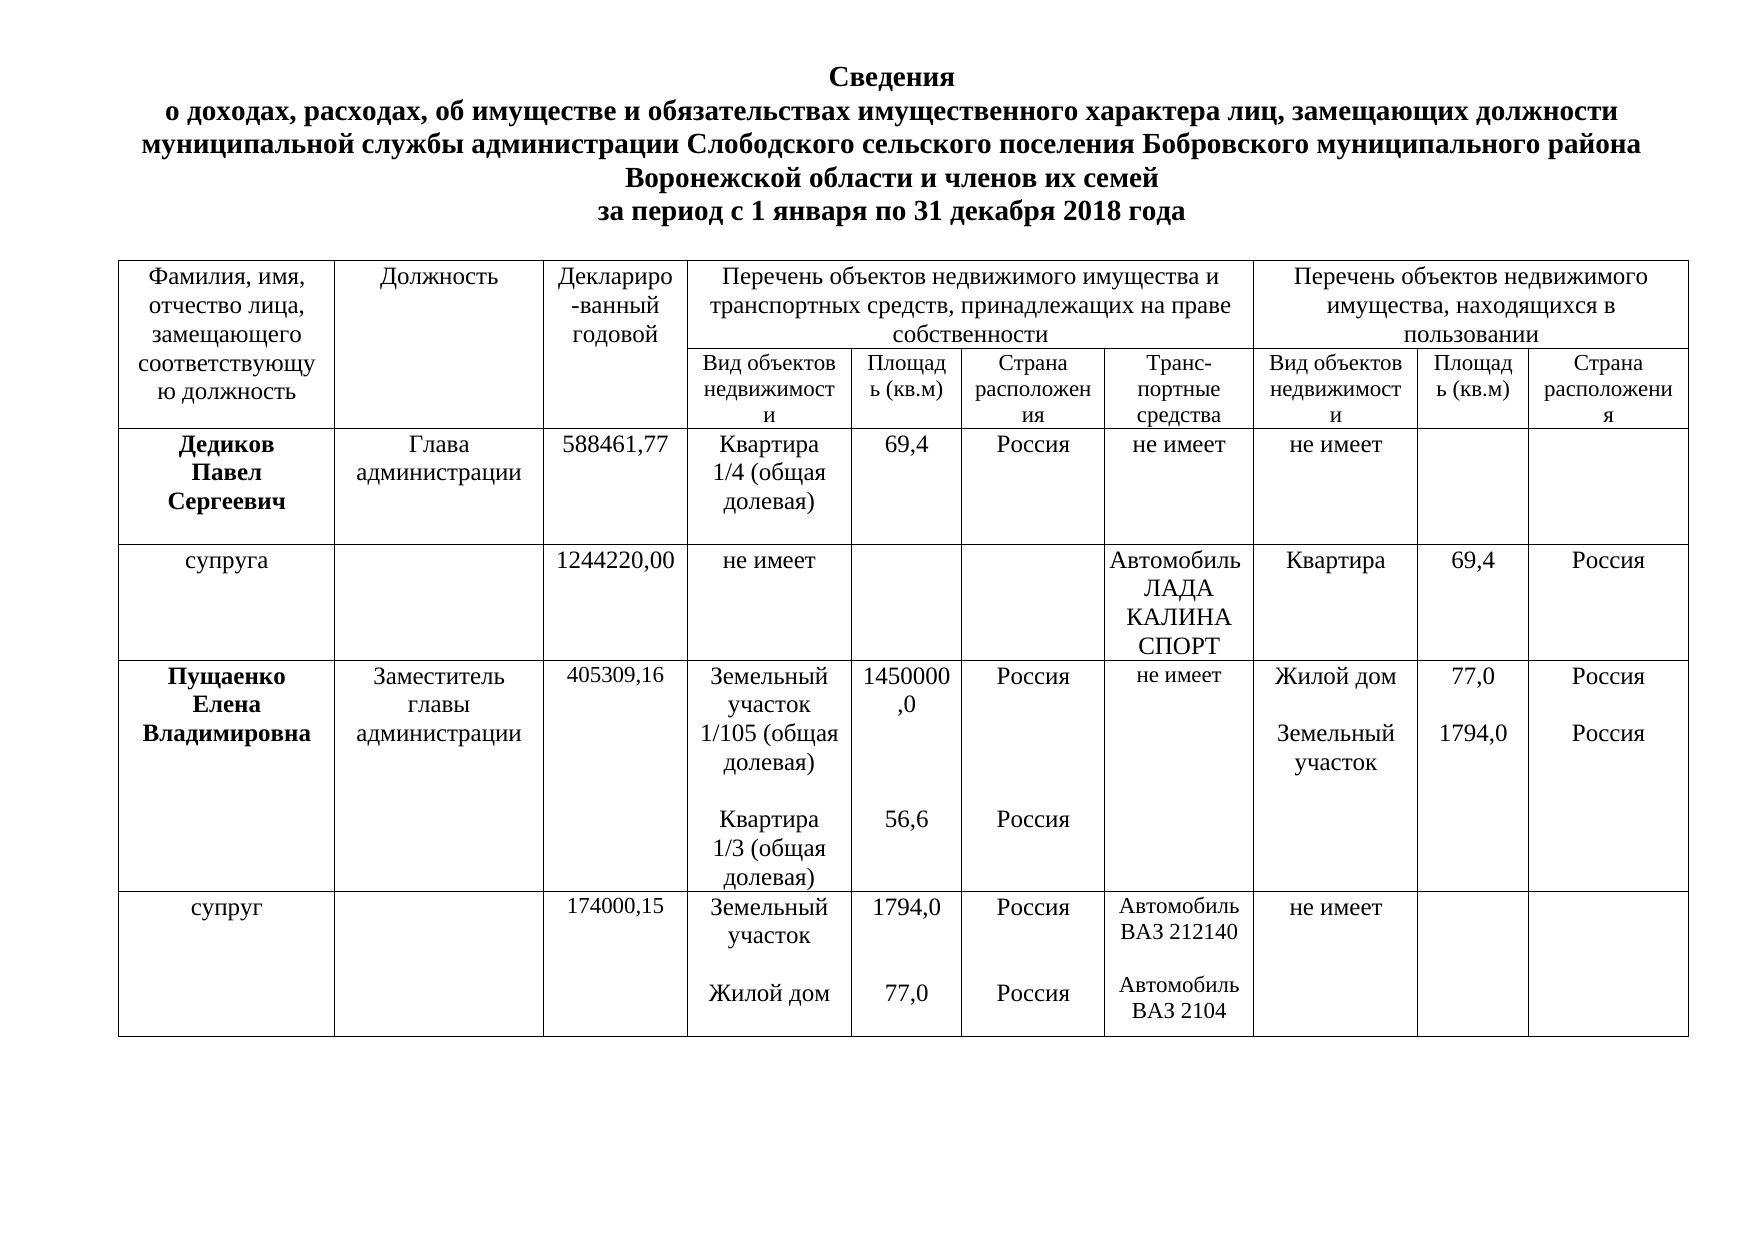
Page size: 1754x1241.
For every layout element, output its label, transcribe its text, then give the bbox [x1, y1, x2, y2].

table_cell Площадь (кв.м) [1418, 349, 1528, 428]
table_cell не имеет [1105, 429, 1253, 544]
table_cell [335, 545, 543, 660]
table_cell [335, 892, 543, 1036]
table_header Перечень объектов недвижимого имущества и транспортных средств, принадлежащих на праве собственности [688, 261, 1253, 348]
table_header Должность [335, 261, 543, 428]
table_cell [1529, 429, 1688, 544]
table_header Деклариро-ванный годовой [544, 261, 687, 428]
table_cell Автомобиль ЛАДА КАЛИНА СПОРТ [1105, 545, 1253, 660]
table_header Фамилия, имя, отчество лица, замещающего соответствующую должность [119, 261, 334, 428]
text о доходах, расходах, об имуществе и обязательствах имущественного характера лиц, замещающих должности муниципальной службы администрации Слободского сельского поселения Бобровского муниципального района Воронежской области и членов их семей [118, 93, 1665, 193]
table_cell [1418, 892, 1528, 1036]
table_cell Россия [962, 429, 1104, 544]
table_cell Россия Россия [962, 661, 1104, 891]
table_cell 174000,15 [544, 892, 687, 1036]
table_cell Россия Россия [962, 892, 1104, 1036]
table_cell 1244220,00 [544, 545, 687, 660]
table_header Перечень объектов недвижимого имущества, находящихся в пользовании [1254, 261, 1688, 348]
table_cell 405309,16 [544, 661, 687, 891]
table_cell 69,4 [1418, 545, 1528, 660]
table_cell 77,0 1794,0 [1418, 661, 1528, 891]
table_cell Вид объектов недвижимости [1254, 349, 1417, 428]
table_cell Вид объектов недвижимости [688, 349, 851, 428]
table_cell супруг [119, 892, 334, 1036]
table_cell Пущаенко Елена Владимировна [119, 661, 334, 891]
table_cell 1794,0 77,0 [852, 892, 961, 1036]
table_cell Площадь (кв.м) [852, 349, 961, 428]
table_cell не имеет [1105, 661, 1253, 891]
table_cell [852, 545, 961, 660]
table_cell Земельный участок 1/105 (общая долевая) Квартира 1/3 (общая долевая) [688, 661, 851, 891]
table_cell Страна расположения [962, 349, 1104, 428]
table_cell Страна расположения [1529, 349, 1688, 428]
table_cell не имеет [1254, 429, 1417, 544]
table_cell не имеет [688, 545, 851, 660]
table_cell 1450000,0 56,6 [852, 661, 961, 891]
table_cell 69,4 [852, 429, 961, 544]
table_cell Глава администрации [335, 429, 543, 544]
table_cell не имеет [1254, 892, 1417, 1036]
table_cell Транс-портные средства [1105, 349, 1253, 428]
table_cell [1529, 892, 1688, 1036]
table_cell 588461,77 [544, 429, 687, 544]
table_cell АвтомобильВАЗ 212140 АвтомобильВАЗ 2104 [1105, 892, 1253, 1036]
table_cell Дедиков Павел Сергеевич [119, 429, 334, 544]
table_cell [962, 545, 1104, 660]
table_cell супруга [119, 545, 334, 660]
table_cell Квартира 1/4 (общая долевая) [688, 429, 851, 544]
table_cell Россия Россия [1529, 661, 1688, 891]
text за период с 1 января по 31 декабря 2018 года [118, 193, 1665, 227]
table_cell [1418, 429, 1528, 544]
table_cell Земельный участок Жилой дом [688, 892, 851, 1036]
table_cell Заместитель главы администрации [335, 661, 543, 891]
table_cell Жилой дом Земельный участок [1254, 661, 1417, 891]
table_cell Квартира [1254, 545, 1417, 660]
text Сведения [118, 59, 1665, 93]
table_cell Россия [1529, 545, 1688, 660]
